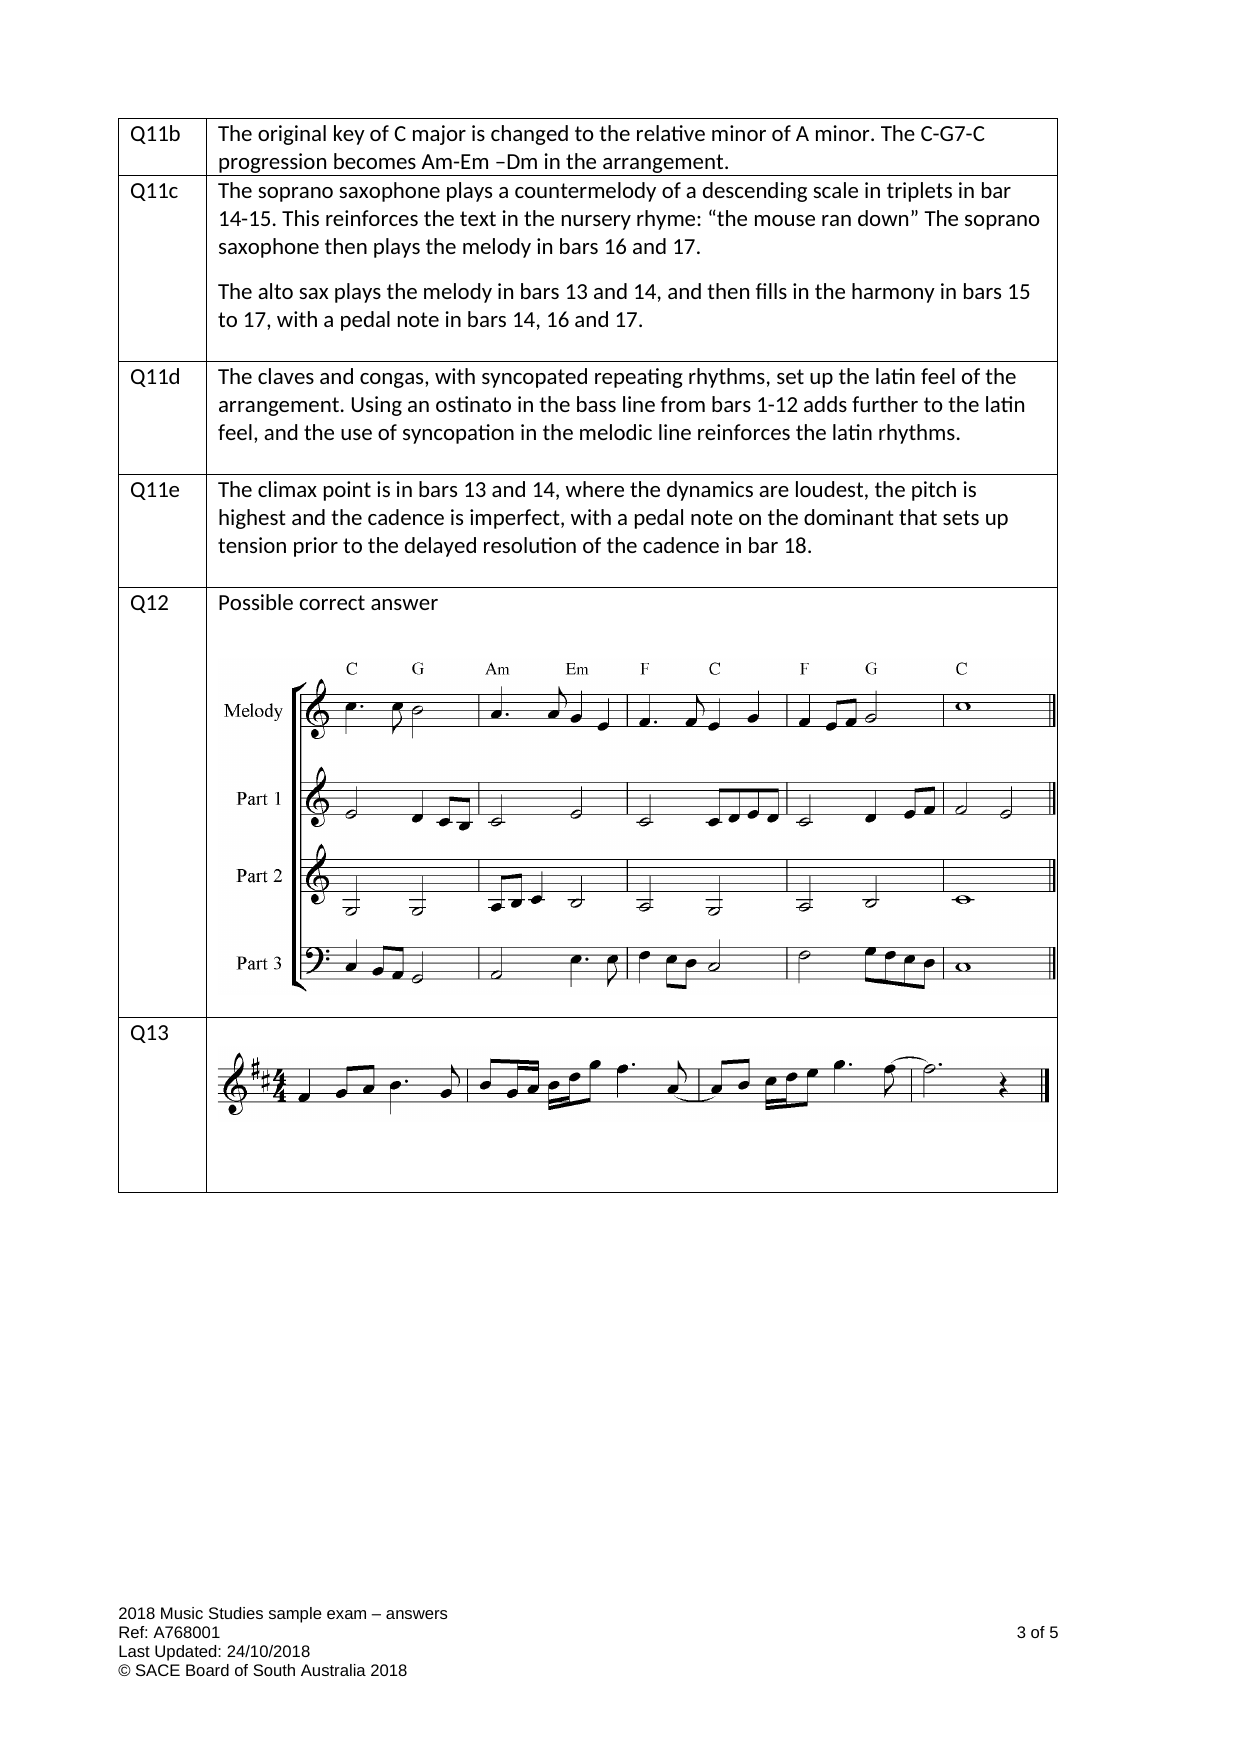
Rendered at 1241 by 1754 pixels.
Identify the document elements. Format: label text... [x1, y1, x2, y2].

table_cell The claves and congas, with syncopated repeating rhythms, set up the latin feel of the arrangement. Using an ostinato in the bass line from bars 1-12 adds further to the latin feel, and the use of syncopation in the melodic line reinforces the latin rhythms. [207, 362, 1057, 474]
table_cell Q12 [119, 588, 206, 1017]
table_cell The soprano saxophone plays a countermelody of a descending scale in triplets in bar 14-15. This reinforces the text in the nursery rhyme: “the mouse ran down” The soprano saxophone then plays the melody in bars 16 and 17. The alto sax plays the melody in bars 13 and 14, and then fills in the harmony in bars 15 to 17, with a pedal note in bars 14, 16 and 17. [207, 176, 1057, 361]
table_cell Q11e [119, 475, 206, 587]
picture [217, 658, 1056, 995]
table_cell Q11d [119, 362, 206, 474]
picture [217, 1046, 1054, 1122]
table_cell Q11b [119, 119, 206, 175]
table_cell Q11c [119, 176, 206, 361]
table_cell The climax point is in bars 13 and 14, where the dynamics are loudest, the pitch is highest and the cadence is imperfect, with a pedal note on the dominant that sets up tension prior to the delayed resolution of the cadence in bar 18. [207, 475, 1057, 587]
table_cell Possible correct answer [207, 588, 1057, 1017]
table_cell Q13 [119, 1018, 206, 1192]
table_cell The original key of C major is changed to the relative minor of A minor. The C-G7-C progression becomes Am-Em –Dm in the arrangement. [207, 119, 1057, 175]
table_cell [207, 1018, 1057, 1192]
